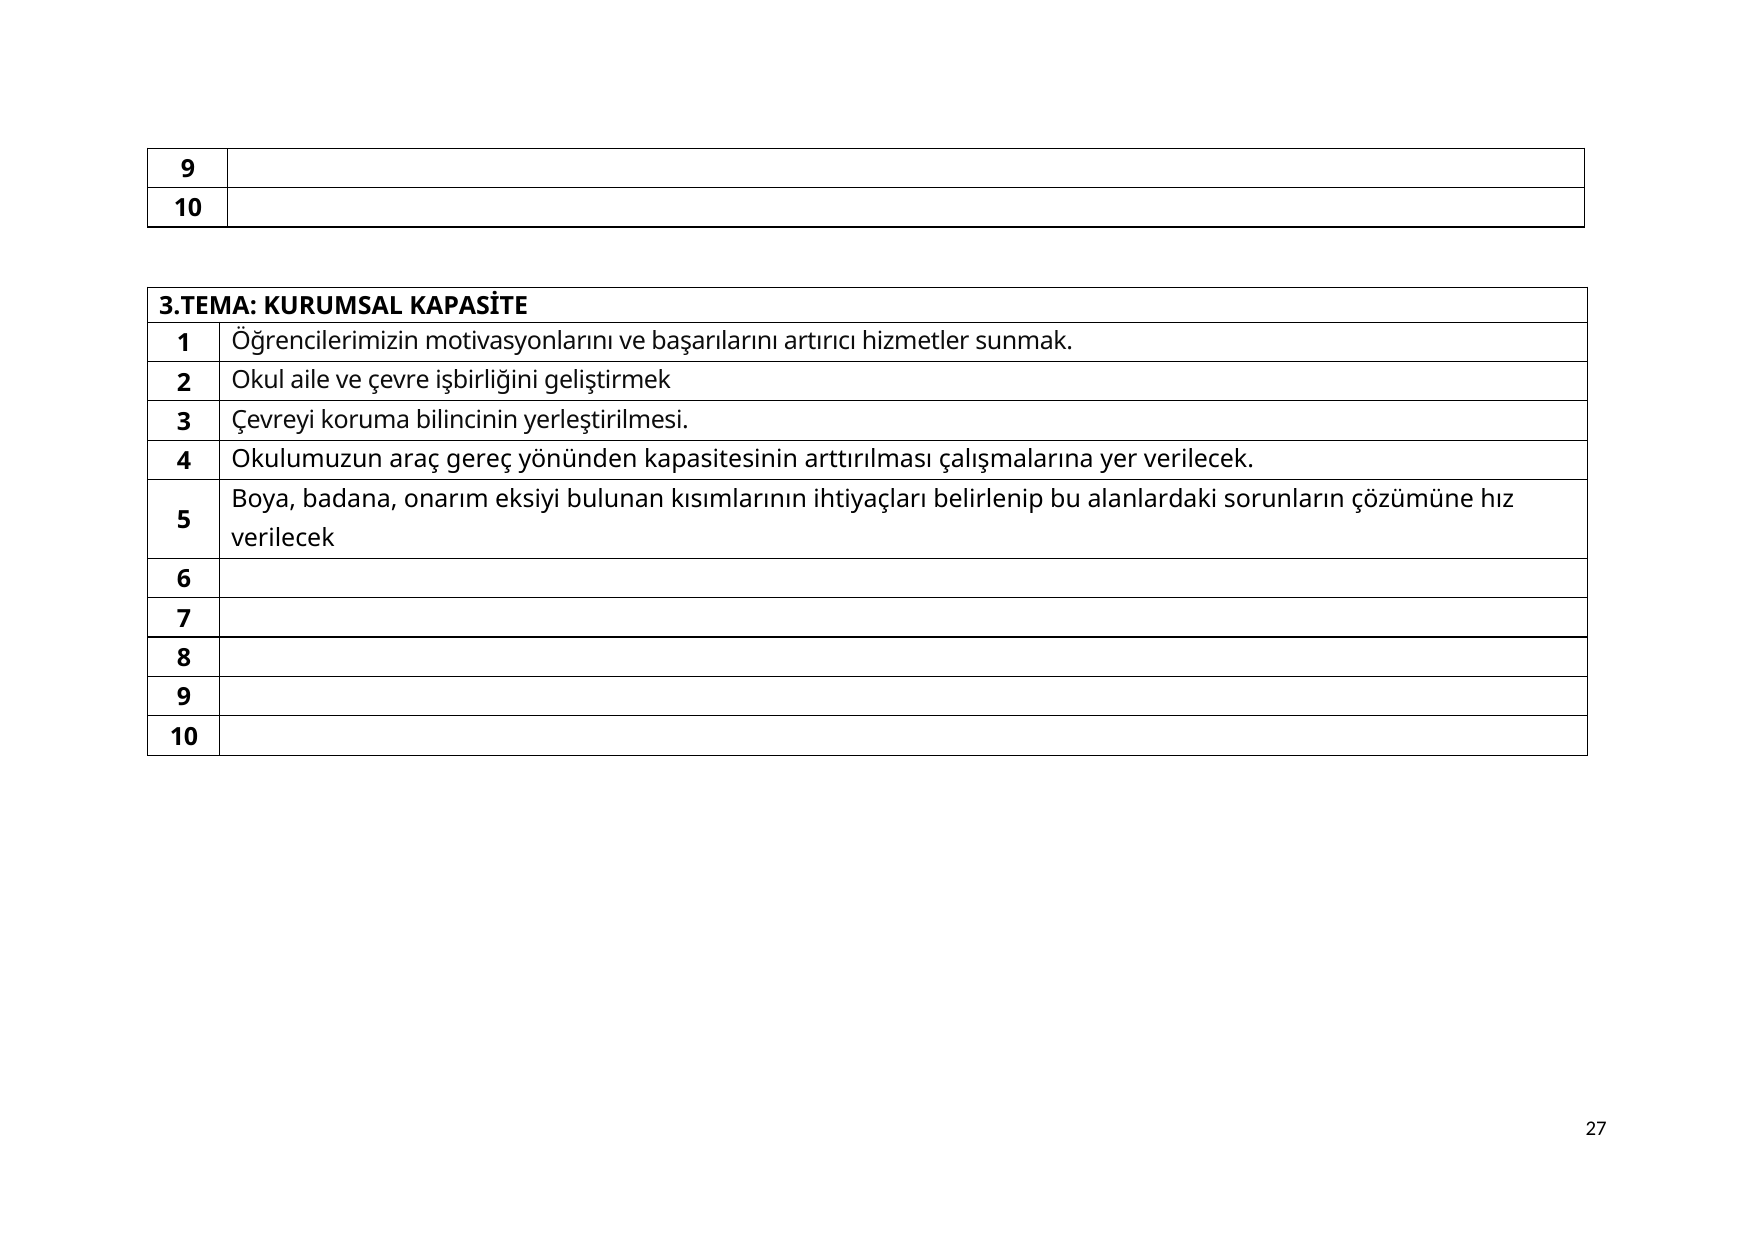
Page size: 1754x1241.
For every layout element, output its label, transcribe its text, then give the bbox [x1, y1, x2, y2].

table_cell Okul aile ve çevre işbirliğini geliştirmek [220, 362, 1587, 400]
table_cell Çevreyi koruma bilincinin yerleştirilmesi. [220, 401, 1587, 440]
table_cell 10 [148, 188, 227, 226]
table_cell 10 [148, 716, 219, 754]
table_cell Boya, badana, onarım eksiyi bulunan kısımlarının ihtiyaçları belirlenip bu alanlardaki sorunların çözümüne hız verilecek [220, 480, 1587, 558]
table_cell 6 [148, 559, 219, 597]
table_cell [220, 638, 1587, 676]
table_cell 8 [148, 638, 219, 676]
table_cell 9 [148, 149, 227, 187]
table_cell Öğrencilerimizin motivasyonlarını ve başarılarını artırıcı hizmetler sunmak. [220, 323, 1587, 361]
table_cell 3 [148, 401, 219, 440]
table_cell 7 [148, 598, 219, 636]
table_cell 9 [148, 677, 219, 715]
table_cell 2 [148, 362, 219, 400]
table_cell [228, 149, 1584, 187]
table_cell [220, 716, 1587, 754]
table_cell 5 [148, 480, 219, 558]
table_cell 1 [148, 323, 219, 361]
table_cell 4 [148, 441, 219, 479]
table_cell [220, 559, 1587, 597]
table_header 3.TEMA: KURUMSAL KAPASİTE [148, 288, 1587, 322]
table_cell [220, 598, 1587, 636]
table_cell [228, 188, 1584, 226]
table_cell Okulumuzun araç gereç yönünden kapasitesinin arttırılması çalışmalarına yer verilecek. [220, 441, 1587, 479]
table_cell [220, 677, 1587, 715]
